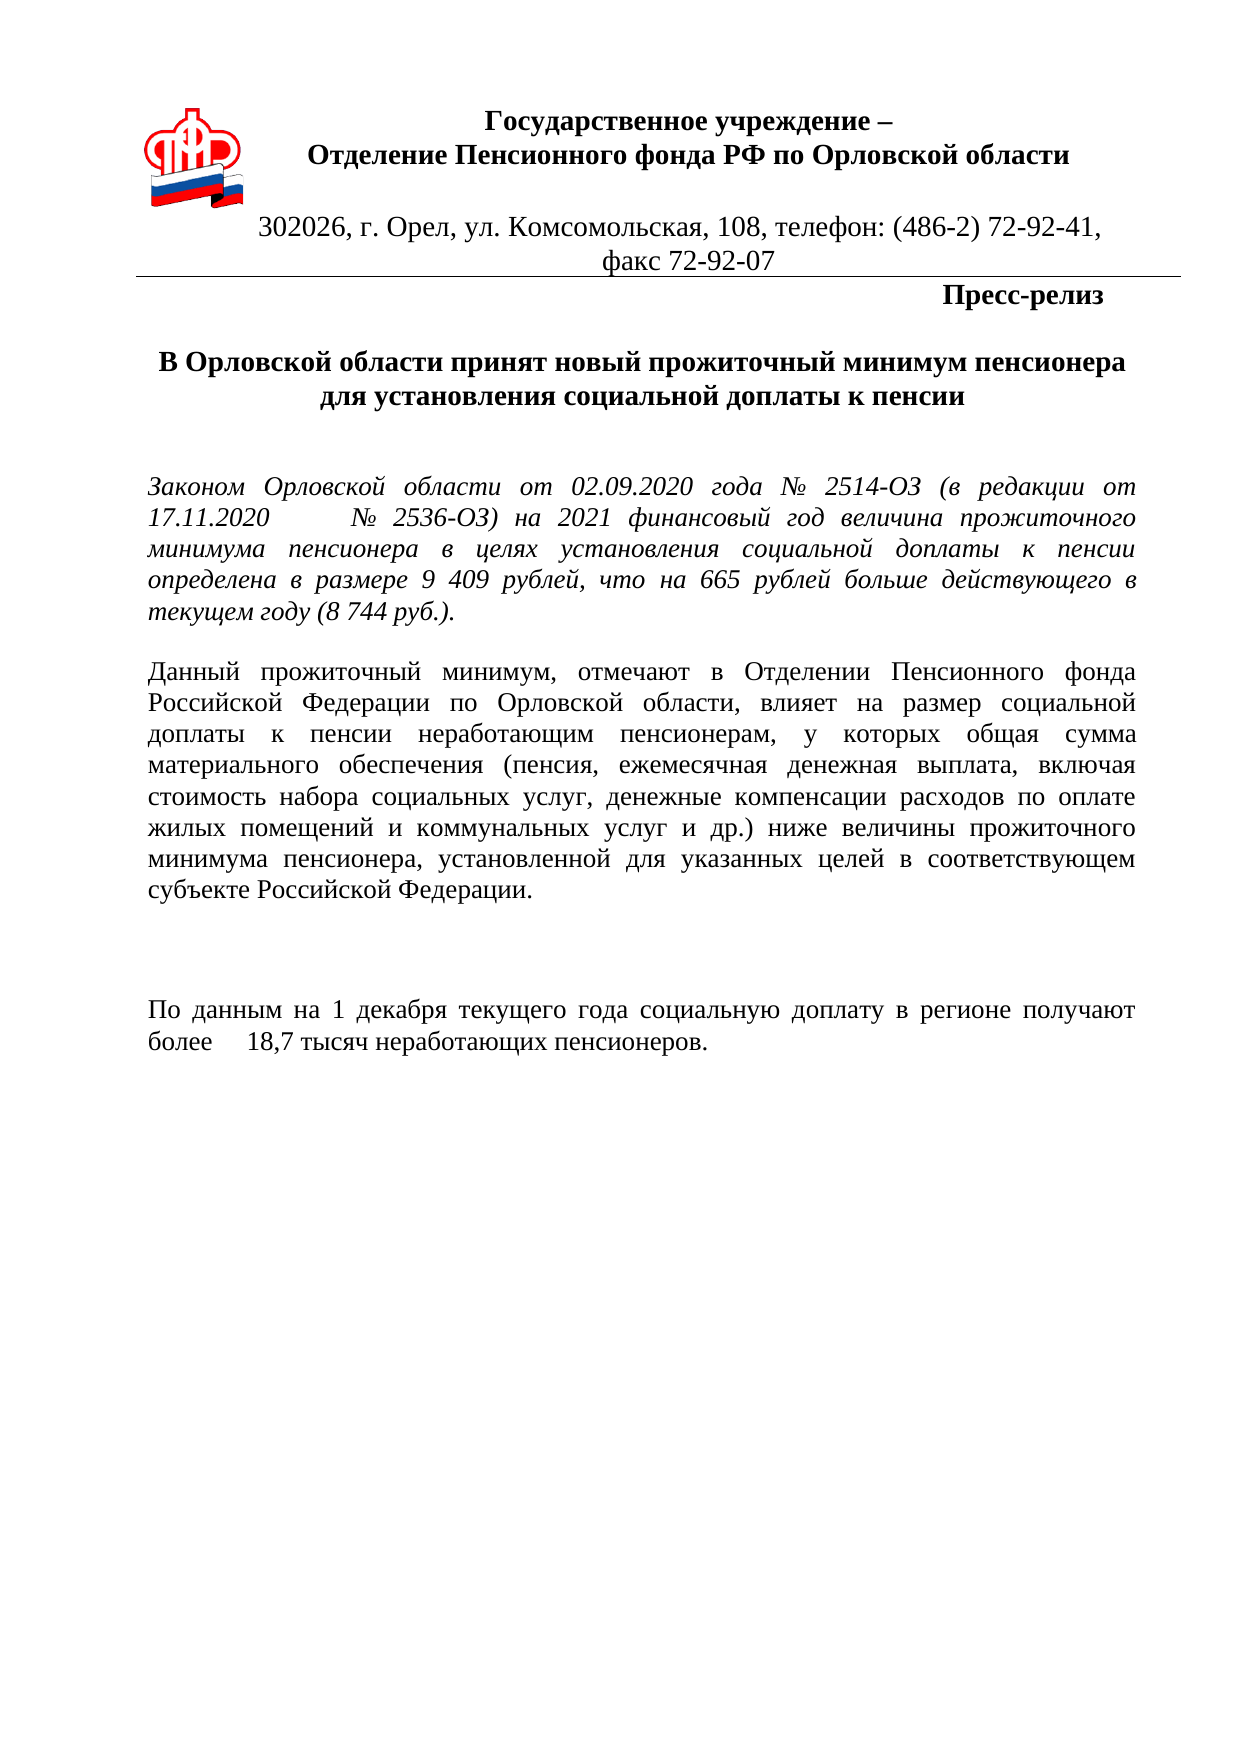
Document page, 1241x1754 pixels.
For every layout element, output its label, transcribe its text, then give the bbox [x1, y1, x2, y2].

text Данный прожиточный минимум, отмечают в Отделении Пенсионного фонда Российской Федерации по Орловской области, влияет на размер социальной доплаты к пенсии неработающим пенсионерам, у которых общая сумма материального обеспечения (пенсия, ежемесячная денежная выплата, включая стоимость набора социальных услуг, денежные компенсации расходов по оплате жилых помещений и коммунальных услуг и др.) ниже величины прожиточного минимума пенсионера, установленной для указанных целей в соответствующем субъекте Российской Федерации. [148, 655, 1137, 904]
text По данным на 1 декабря текущего года социальную доплату в регионе получают более 18,7 тысяч неработающих пенсионеров. [148, 994, 1137, 1056]
text Законом Орловской области от 02.09.2020 года № 2514-ОЗ (в редакции от 17.11.2020 № 2536-ОЗ) на 2021 финансовый год величина прожиточного минимума пенсионера в целях установления социальной доплаты к пенсии определена в размере 9 409 рублей, что на 665 рублей больше действующего в текущем году (8 744 руб.). [148, 470, 1137, 626]
table_cell Пресс-релиз [136, 277, 1181, 311]
subtitle В Орловской области принят новый прожиточный минимум пенсионера для установления социальной доплаты к пенсии [148, 344, 1137, 411]
table_header Государственное учреждение – Отделение Пенсионного фонда РФ по Орловской области [136, 104, 1181, 209]
picture [143, 108, 244, 209]
table_cell 302026, г. Орел, ул. Комсомольская, 108, телефон: (486-2) 72-92-41, факс 72-92-07 [136, 209, 1181, 276]
